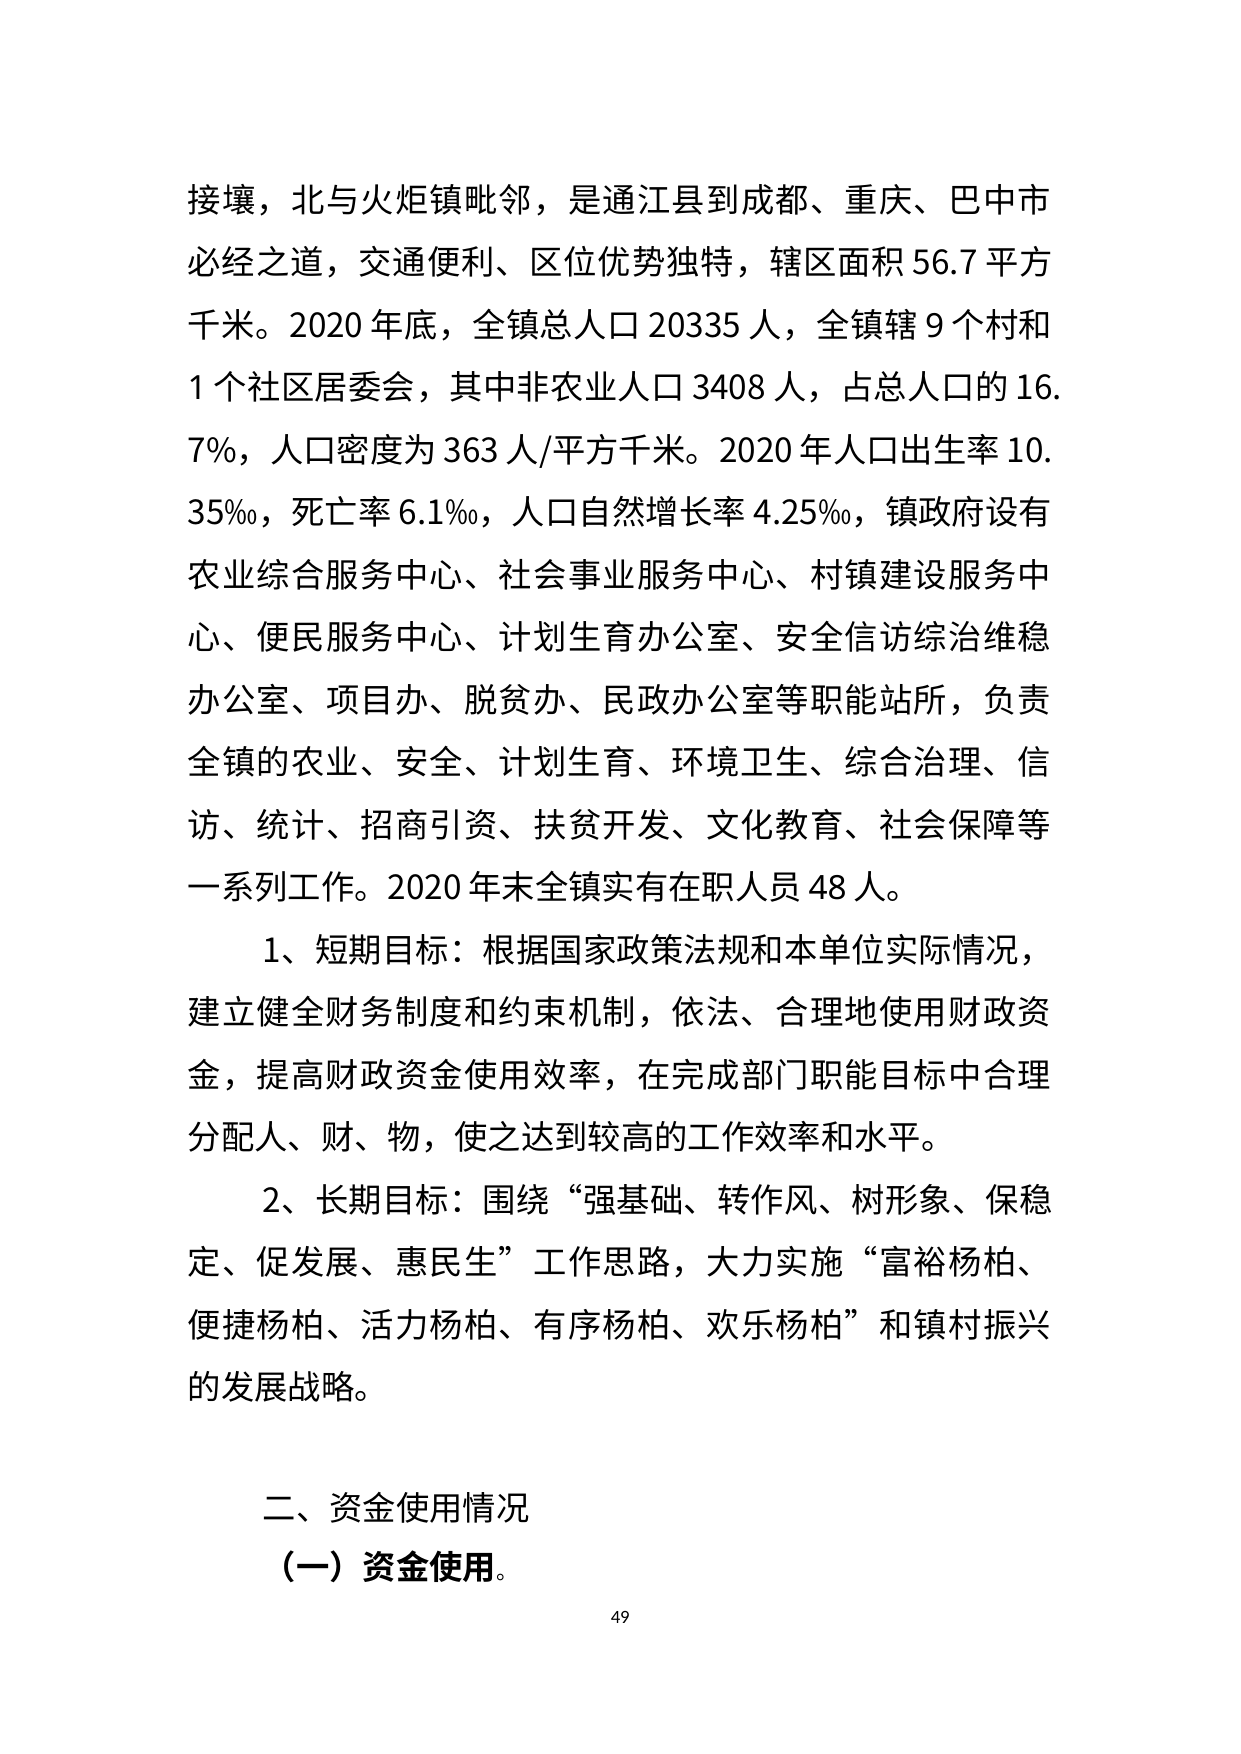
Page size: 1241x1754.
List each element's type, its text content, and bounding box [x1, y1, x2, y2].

text 2、长期目标：围绕“强基础、转作风、树形象、保稳定、促发展、惠民生”工作思路，大力实施“富裕杨柏、便捷杨柏、活力杨柏、有序杨柏、欢乐杨柏”和镇村振兴的发展战略。 [187, 1162, 1053, 1412]
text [187, 162, 1053, 912]
text （一）资金使用。 [187, 1533, 1053, 1591]
text 1、短期目标：根据国家政策法规和本单位实际情况，建立健全财务制度和约束机制，依法、合理地使用财政资金，提高财政资金使用效率，在完成部门职能目标中合理分配人、财、物，使之达到较高的工作效率和水平。 [187, 912, 1053, 1162]
text 二、资金使用情况 [187, 1470, 1053, 1533]
